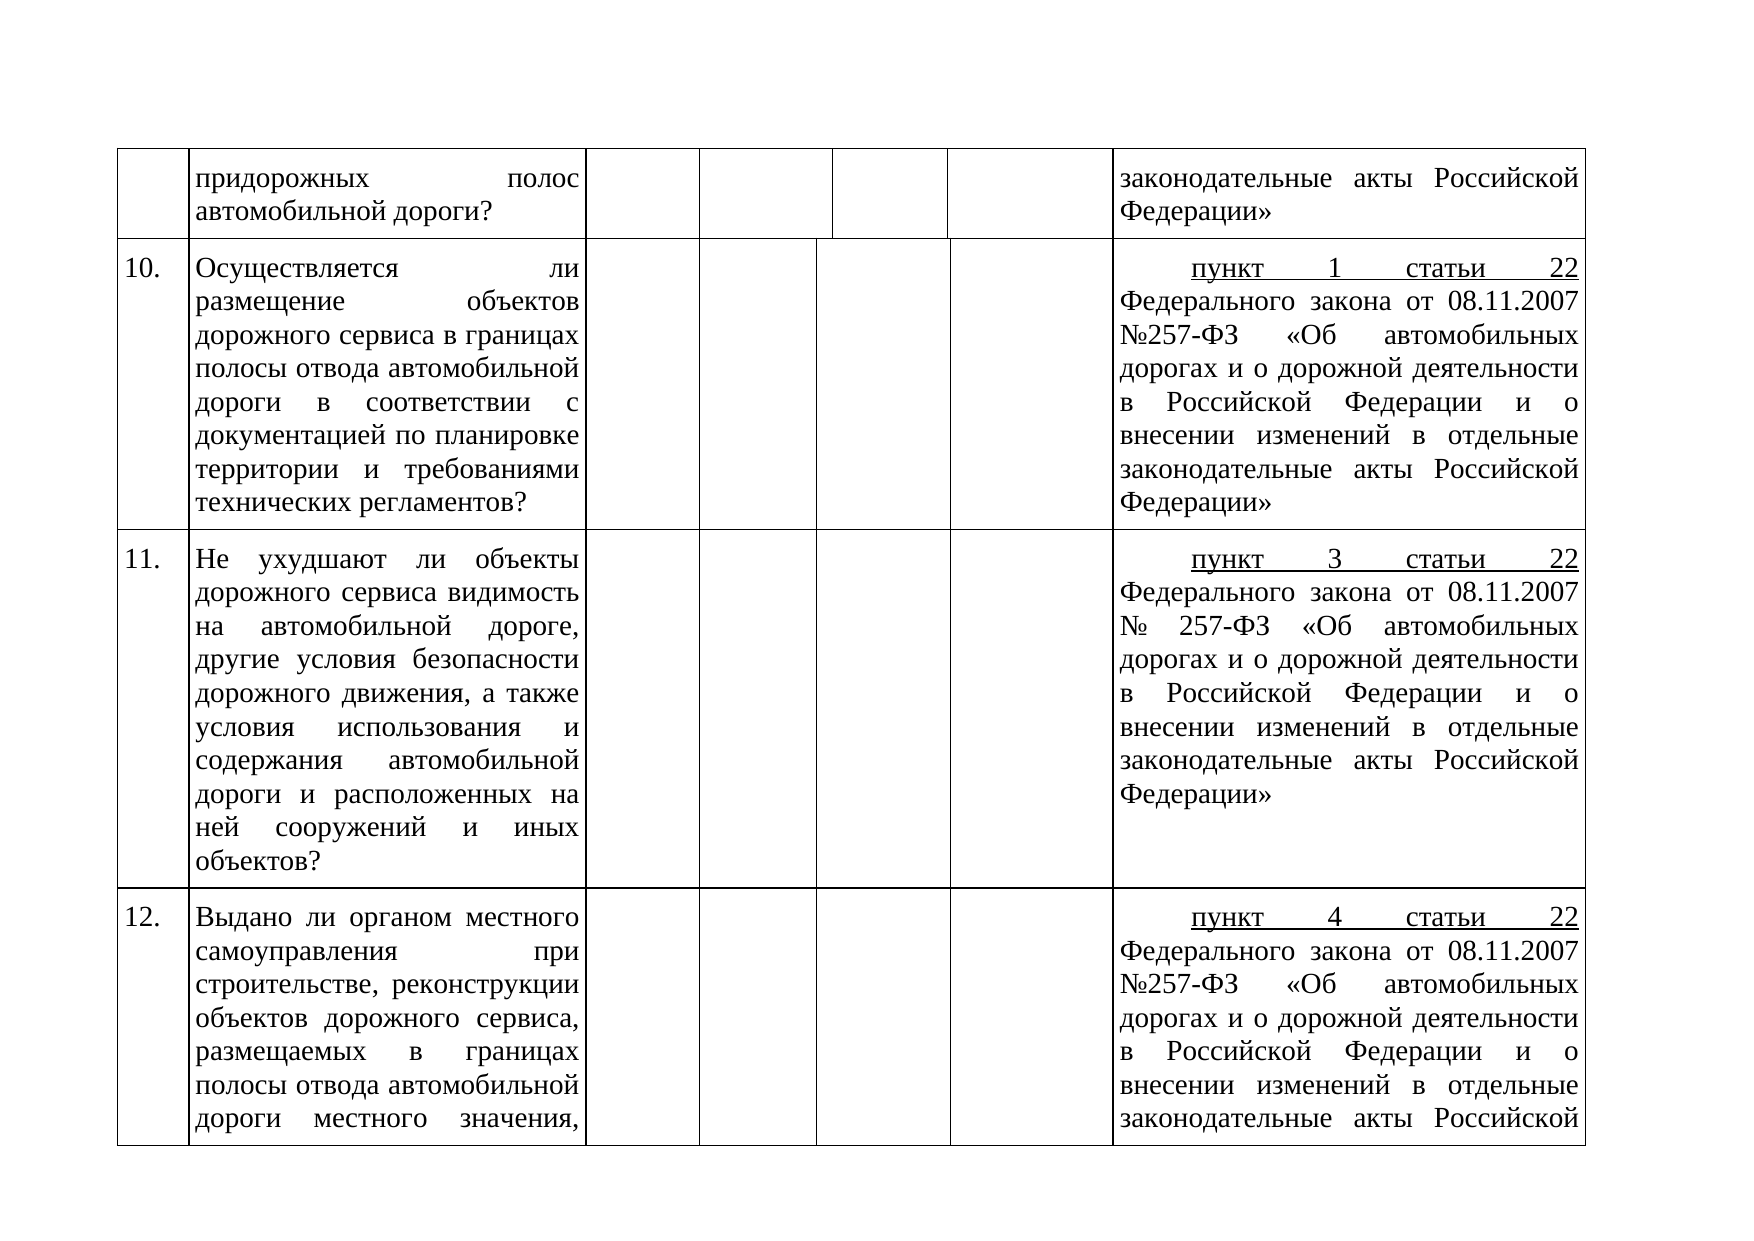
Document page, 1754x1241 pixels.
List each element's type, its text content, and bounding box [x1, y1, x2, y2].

table_cell пункт 1 статьи 22 Федерального закона от 08.11.2007 №257-ФЗ «Об автомобильных дорогах и о дорожной деятельности в Российской Федерации и о внесении изменений в отдельные законодательные акты Российской Федерации» [1114, 239, 1585, 529]
table_cell [817, 889, 950, 1144]
table_cell [951, 530, 1112, 887]
table_cell [700, 239, 816, 529]
table_cell [948, 149, 1112, 238]
table_cell 10. [118, 239, 188, 529]
table_cell [951, 239, 1112, 529]
table_cell [587, 530, 699, 887]
table_cell [833, 149, 947, 238]
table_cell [1114, 889, 1585, 1144]
table_cell [700, 149, 832, 238]
table_cell пункт 3 статьи 22 Федерального закона от 08.11.2007 № 257-ФЗ «Об автомобильных дорогах и о дорожной деятельности в Российской Федерации и о внесении изменений в отдельные законодательные акты Российской Федерации» [1114, 530, 1585, 887]
table_cell [587, 239, 699, 529]
table_cell 9. [118, 149, 188, 238]
table_cell [817, 530, 950, 887]
table_cell [817, 239, 950, 529]
table_cell [587, 889, 699, 1144]
table_cell [587, 149, 699, 238]
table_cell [190, 149, 585, 238]
table_cell [700, 530, 816, 887]
table_cell Осуществляется ли размещение объектов дорожного сервиса в границах полосы отвода автомобильной дороги в соответствии с документацией по планировке территории и требованиями технических регламентов? [190, 239, 585, 529]
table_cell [190, 889, 585, 1144]
table_cell 12. [118, 889, 188, 1144]
table_cell Не ухудшают ли объекты дорожного сервиса видимость на автомобильной дороге, другие условия безопасности дорожного движения, а также условия использования и содержания автомобильной дороги и расположенных на ней сооружений и иных объектов? [190, 530, 585, 887]
table_cell [700, 889, 816, 1144]
table_cell [951, 889, 1112, 1144]
table_cell 11. [118, 530, 188, 887]
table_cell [1114, 149, 1585, 238]
